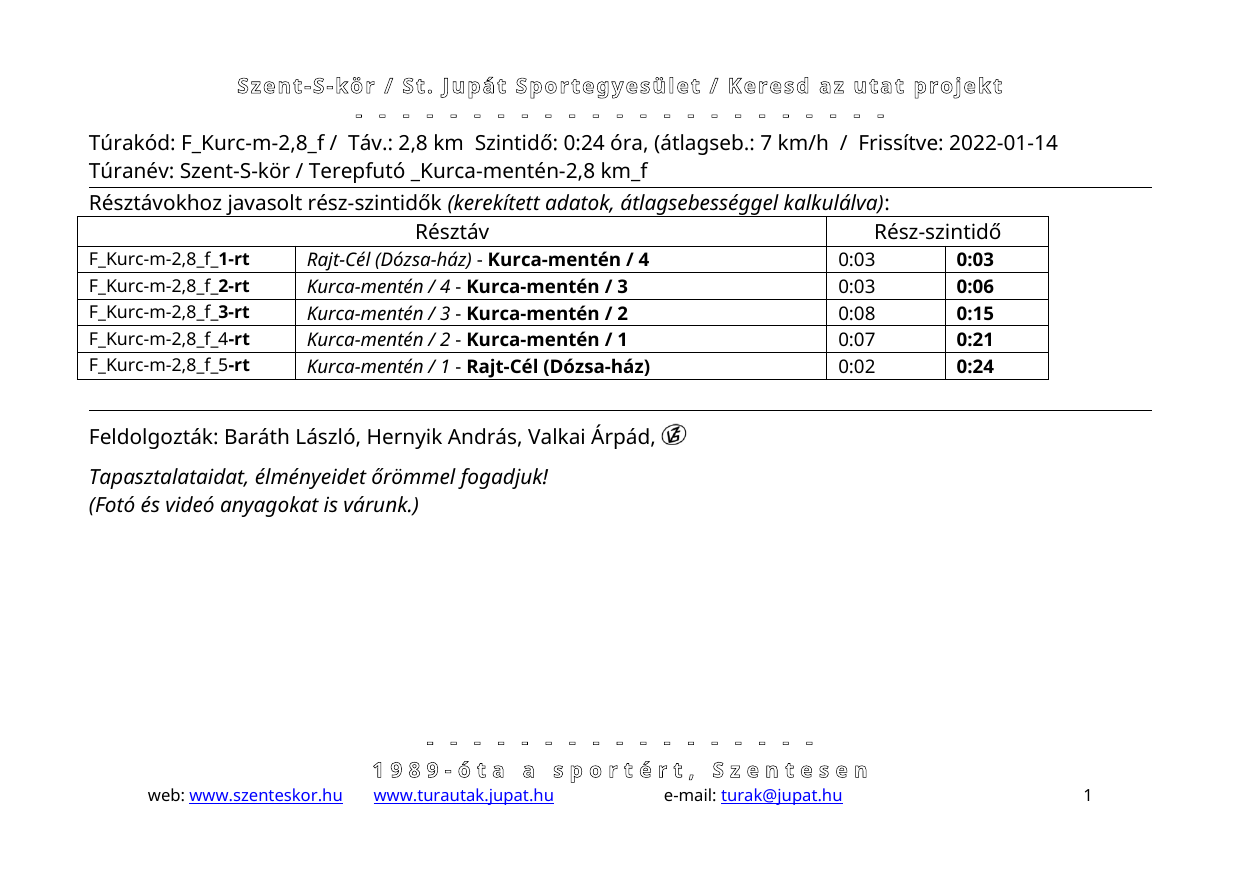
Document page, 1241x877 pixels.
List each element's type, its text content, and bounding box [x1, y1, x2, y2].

table_cell 0:06 [946, 273, 1048, 299]
table_cell F_Kurc-m-2,8_f_4-rt [78, 326, 295, 352]
table_cell 0:08 [827, 300, 945, 325]
table_cell 0:15 [946, 300, 1048, 325]
table_cell Kurca-mentén / 4 - Kurca-mentén / 3 [296, 273, 826, 299]
table_cell 0:03 [827, 273, 945, 299]
table_cell F_Kurc-m-2,8_f_3-rt [78, 300, 295, 325]
picture [661, 423, 687, 445]
table_cell Kurca-mentén / 2 - Kurca-mentén / 1 [296, 326, 826, 352]
text Résztávokhoz javasolt rész-szintidők (kerekített adatok, átlagsebességgel kalkulálva): [89, 188, 1152, 216]
table_cell 0:03 [827, 247, 945, 272]
table_cell 0:03 [946, 247, 1048, 272]
table_cell F_Kurc-m-2,8_f_1-rt [78, 247, 295, 272]
table_cell Kurca-mentén / 3 - Kurca-mentén / 2 [296, 300, 826, 325]
table_cell Kurca-mentén / 1 - Rajt-Cél (Dózsa-ház) [296, 353, 826, 378]
table_cell 0:24 [946, 353, 1048, 378]
table_cell F_Kurc-m-2,8_f_5-rt [78, 353, 295, 378]
table_cell 0:02 [827, 353, 945, 378]
table_header Résztáv [78, 217, 826, 246]
text Túranév: Szent-S-kör / Terepfutó _Kurca-mentén-2,8 km_f [89, 156, 1152, 187]
table_cell Rajt-Cél (Dózsa-ház) - Kurca-mentén / 4 [296, 247, 826, 272]
table_header Rész-szintidő [827, 217, 1048, 246]
table_cell 0:21 [946, 326, 1048, 352]
text Feldolgozták: Baráth László, Hernyik András, Valkai Árpád, [89, 422, 1152, 451]
table_cell F_Kurc-m-2,8_f_2-rt [78, 273, 295, 299]
text Túrakód: F_Kurc-m-2,8_f / Táv.: 2,8 km Szintidő: 0:24 óra, (átlagseb.: 7 km/h / Frissítve: 2022-01-14 [89, 128, 1152, 156]
table_cell 0:07 [827, 326, 945, 352]
text Tapasztalataidat, élményeidet őrömmel fogadjuk! (Fotó és videó anyagokat is várunk.) [89, 462, 1152, 519]
